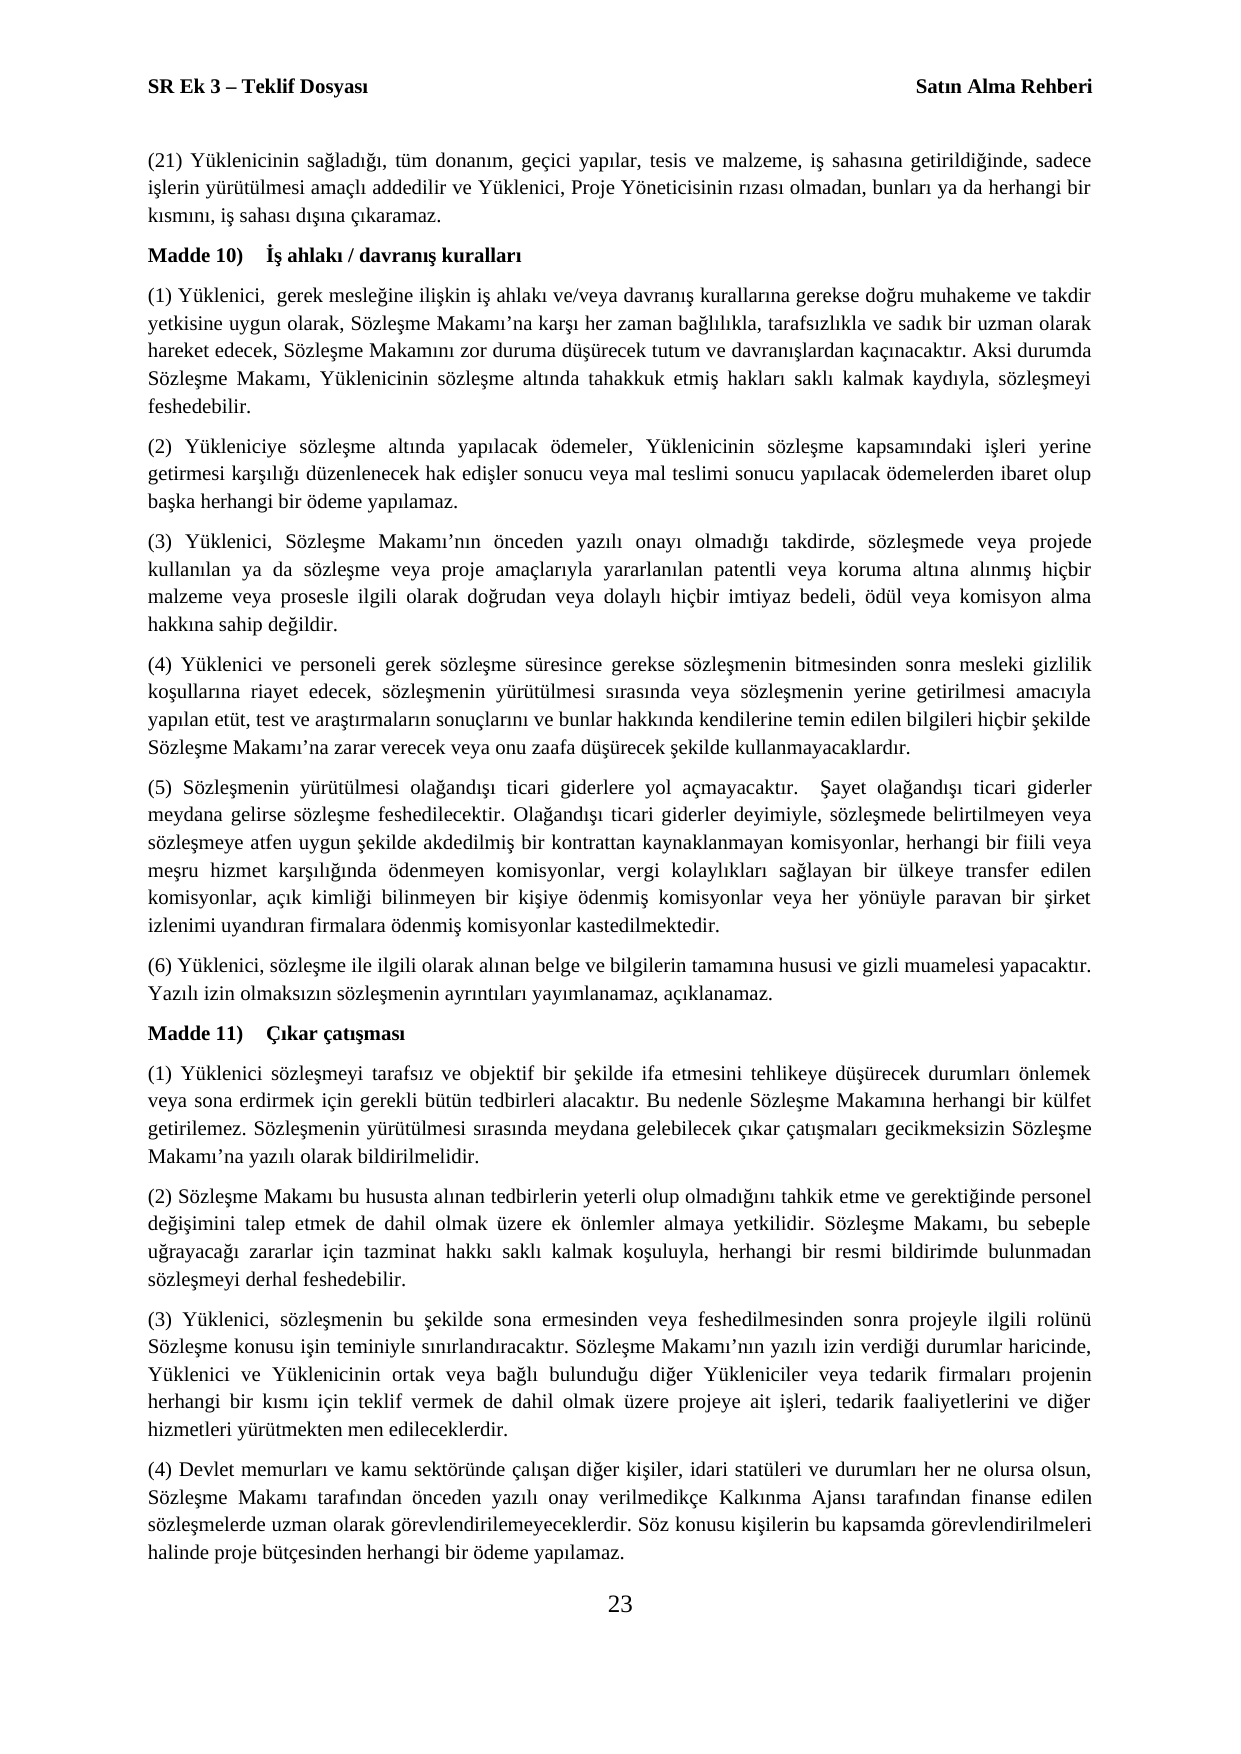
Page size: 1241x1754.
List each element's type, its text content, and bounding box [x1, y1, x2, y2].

text (2) Yükleniciye sözleşme altında yapılacak ödemeler, Yüklenicinin sözleşme kapsamındaki işleri yerine getirmesi karşılığı düzenlenecek hak edişler sonucu veya mal teslimi sonucu yapılacak ödemelerden ibaret olup başka herhangi bir ödeme yapılamaz. [148, 434, 1093, 513]
list Çıkar çatışması [148, 1021, 1093, 1045]
text (6) Yüklenici, sözleşme ile ilgili olarak alınan belge ve bilgilerin tamamına hususi ve gizli muamelesi yapacaktır. Yazılı izin olmaksızın sözleşmenin ayrıntıları yayımlanamaz, açıklanamaz. [148, 953, 1093, 1004]
text (21) Yüklenicinin sağladığı, tüm donanım, geçici yapılar, tesis ve malzeme, iş sahasına getirildiğinde, sadece işlerin yürütülmesi amaçlı addedilir ve Yüklenici, Proje Yöneticisinin rızası olmadan, bunları ya da herhangi bir kısmını, iş sahası dışına çıkaramaz. [148, 148, 1093, 227]
text (1) Yüklenici sözleşmeyi tarafsız ve objektif bir şekilde ifa etmesini tehlikeye düşürecek durumları önlemek veya sona erdirmek için gerekli bütün tedbirleri alacaktır. Bu nedenle Sözleşme Makamına herhangi bir külfet getirilemez. Sözleşmenin yürütülmesi sırasında meydana gelebilecek çıkar çatışmaları gecikmeksizin Sözleşme Makamı’na yazılı olarak bildirilmelidir. [148, 1061, 1093, 1168]
text (1) Yüklenici, gerek mesleğine ilişkin iş ahlakı ve/veya davranış kurallarına gerekse doğru muhakeme ve takdir yetkisine uygun olarak, Sözleşme Makamı’na karşı her zaman bağlılıkla, tarafsızlıkla ve sadık bir uzman olarak hareket edecek, Sözleşme Makamını zor duruma düşürecek tutum ve davranışlardan kaçınacaktır. Aksi durumda Sözleşme Makamı, Yüklenicinin sözleşme altında tahakkuk etmiş hakları saklı kalmak kaydıyla, sözleşmeyi feshedebilir. [148, 283, 1093, 418]
text (3) Yüklenici, Sözleşme Makamı’nın önceden yazılı onayı olmadığı takdirde, sözleşmede veya projede kullanılan ya da sözleşme veya proje amaçlarıyla yararlanılan patentli veya koruma altına alınmış hiçbir malzeme veya prosesle ilgili olarak doğrudan veya dolaylı hiçbir imtiyaz bedeli, ödül veya komisyon alma hakkına sahip değildir. [148, 529, 1093, 636]
text (2) Sözleşme Makamı bu hususta alınan tedbirlerin yeterli olup olmadığını tahkik etme ve gerektiğinde personel değişimini talep etmek de dahil olmak üzere ek önlemler almaya yetkilidir. Sözleşme Makamı, bu sebeple uğrayacağı zararlar için tazminat hakkı saklı kalmak koşuluyla, herhangi bir resmi bildirimde bulunmadan sözleşmeyi derhal feshedebilir. [148, 1184, 1093, 1291]
text (3) Yüklenici, sözleşmenin bu şekilde sona ermesinden veya feshedilmesinden sonra projeyle ilgili rolünü Sözleşme konusu işin teminiyle sınırlandıracaktır. Sözleşme Makamı’nın yazılı izin verdiği durumlar haricinde, Yüklenici ve Yüklenicinin ortak veya bağlı bulunduğu diğer Yükleniciler veya tedarik firmaları projenin herhangi bir kısmı için teklif vermek de dahil olmak üzere projeye ait işleri, tedarik faaliyetlerini ve diğer hizmetleri yürütmekten men edileceklerdir. [148, 1307, 1093, 1441]
text (4) Devlet memurları ve kamu sektöründe çalışan diğer kişiler, idari statüleri ve durumları her ne olursa olsun, Sözleşme Makamı tarafından önceden yazılı onay verilmedikçe Kalkınma Ajansı tarafından finanse edilen sözleşmelerde uzman olarak görevlendirilemeyeceklerdir. Söz konusu kişilerin bu kapsamda görevlendirilmeleri halinde proje bütçesinden herhangi bir ödeme yapılamaz. [148, 1457, 1093, 1564]
text (5) Sözleşmenin yürütülmesi olağandışı ticari giderlere yol açmayacaktır. Şayet olağandışı ticari giderler meydana gelirse sözleşme feshedilecektir. Olağandışı ticari giderler deyimiyle, sözleşmede belirtilmeyen veya sözleşmeye atfen uygun şekilde akdedilmiş bir kontrattan kaynaklanmayan komisyonlar, herhangi bir fiili veya meşru hizmet karşılığında ödenmeyen komisyonlar, vergi kolaylıkları sağlayan bir ülkeye transfer edilen komisyonlar, açık kimliği bilinmeyen bir kişiye ödenmiş komisyonlar veya her yönüyle paravan bir şirket izlenimi uyandıran firmalara ödenmiş komisyonlar kastedilmektedir. [148, 775, 1093, 937]
list İş ahlakı / davranış kuralları [148, 243, 1093, 267]
text (4) Yüklenici ve personeli gerek sözleşme süresince gerekse sözleşmenin bitmesinden sonra mesleki gizlilik koşullarına riayet edecek, sözleşmenin yürütülmesi sırasında veya sözleşmenin yerine getirilmesi amacıyla yapılan etüt, test ve araştırmaların sonuçlarını ve bunlar hakkında kendilerine temin edilen bilgileri hiçbir şekilde Sözleşme Makamı’na zarar verecek veya onu zaafa düşürecek şekilde kullanmayacaklardır. [148, 652, 1093, 759]
